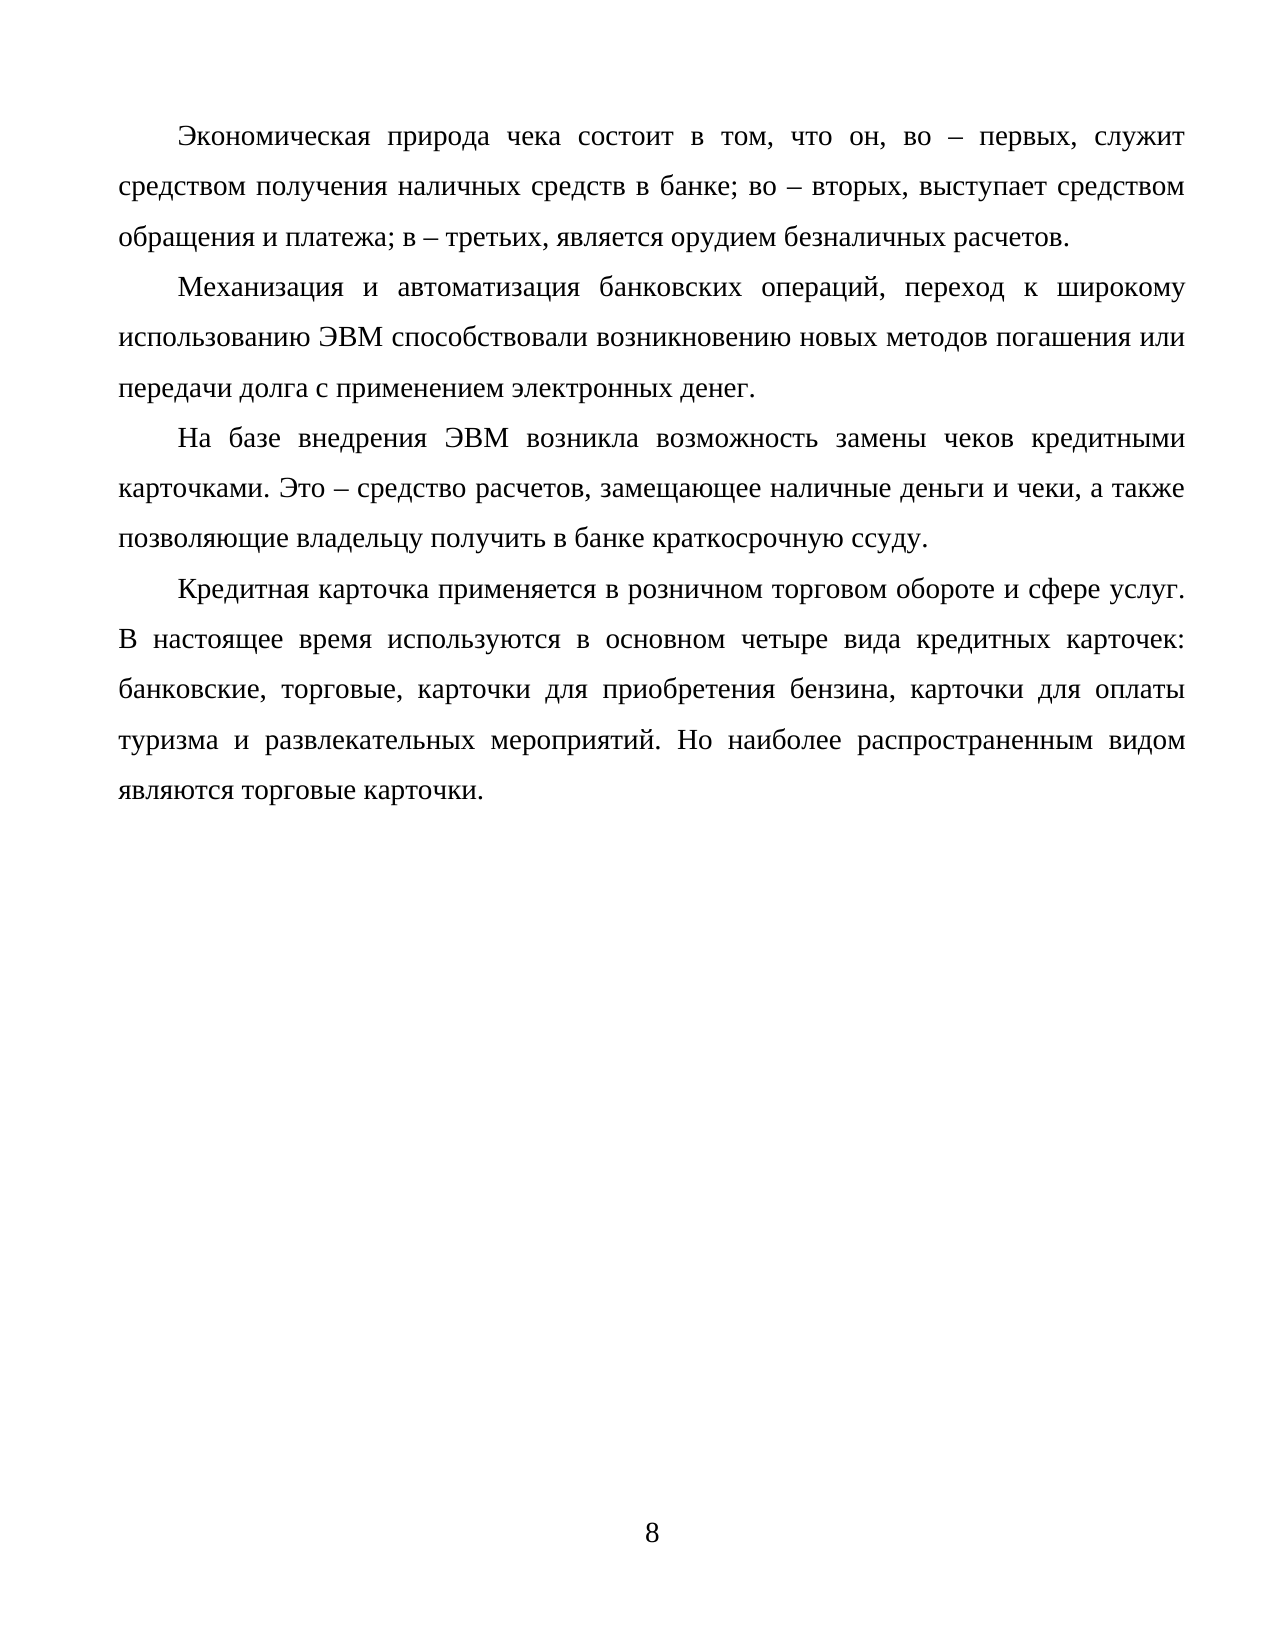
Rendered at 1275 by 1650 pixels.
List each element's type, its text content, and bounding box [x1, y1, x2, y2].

text Экономическая природа чека состоит в том, что он, во – первых, служит средством получения наличных средств в банке; во – вторых, выступает средством обращения и платежа; в – третьих, является орудием безналичных расчетов. [118, 118, 1186, 252]
text На базе внедрения ЭВМ возникла возможность замены чеков кредитными карточками. Это – средство расчетов, замещающее наличные деньги и чеки, а также позволяющие владельцу получить в банке краткосрочную ссуду. [118, 420, 1186, 554]
text Кредитная карточка применяется в розничном торговом обороте и сфере услуг. В настоящее время используются в основном четыре вида кредитных карточек: банковские, торговые, карточки для приобретения бензина, карточки для оплаты туризма и развлекательных мероприятий. Но наиболее распространенным видом являются торговые карточки. [118, 571, 1186, 806]
text Механизация и автоматизация банковских операций, переход к широкому использованию ЭВМ способствовали возникновению новых методов погашения или передачи долга с применением электронных денег. [118, 269, 1186, 403]
